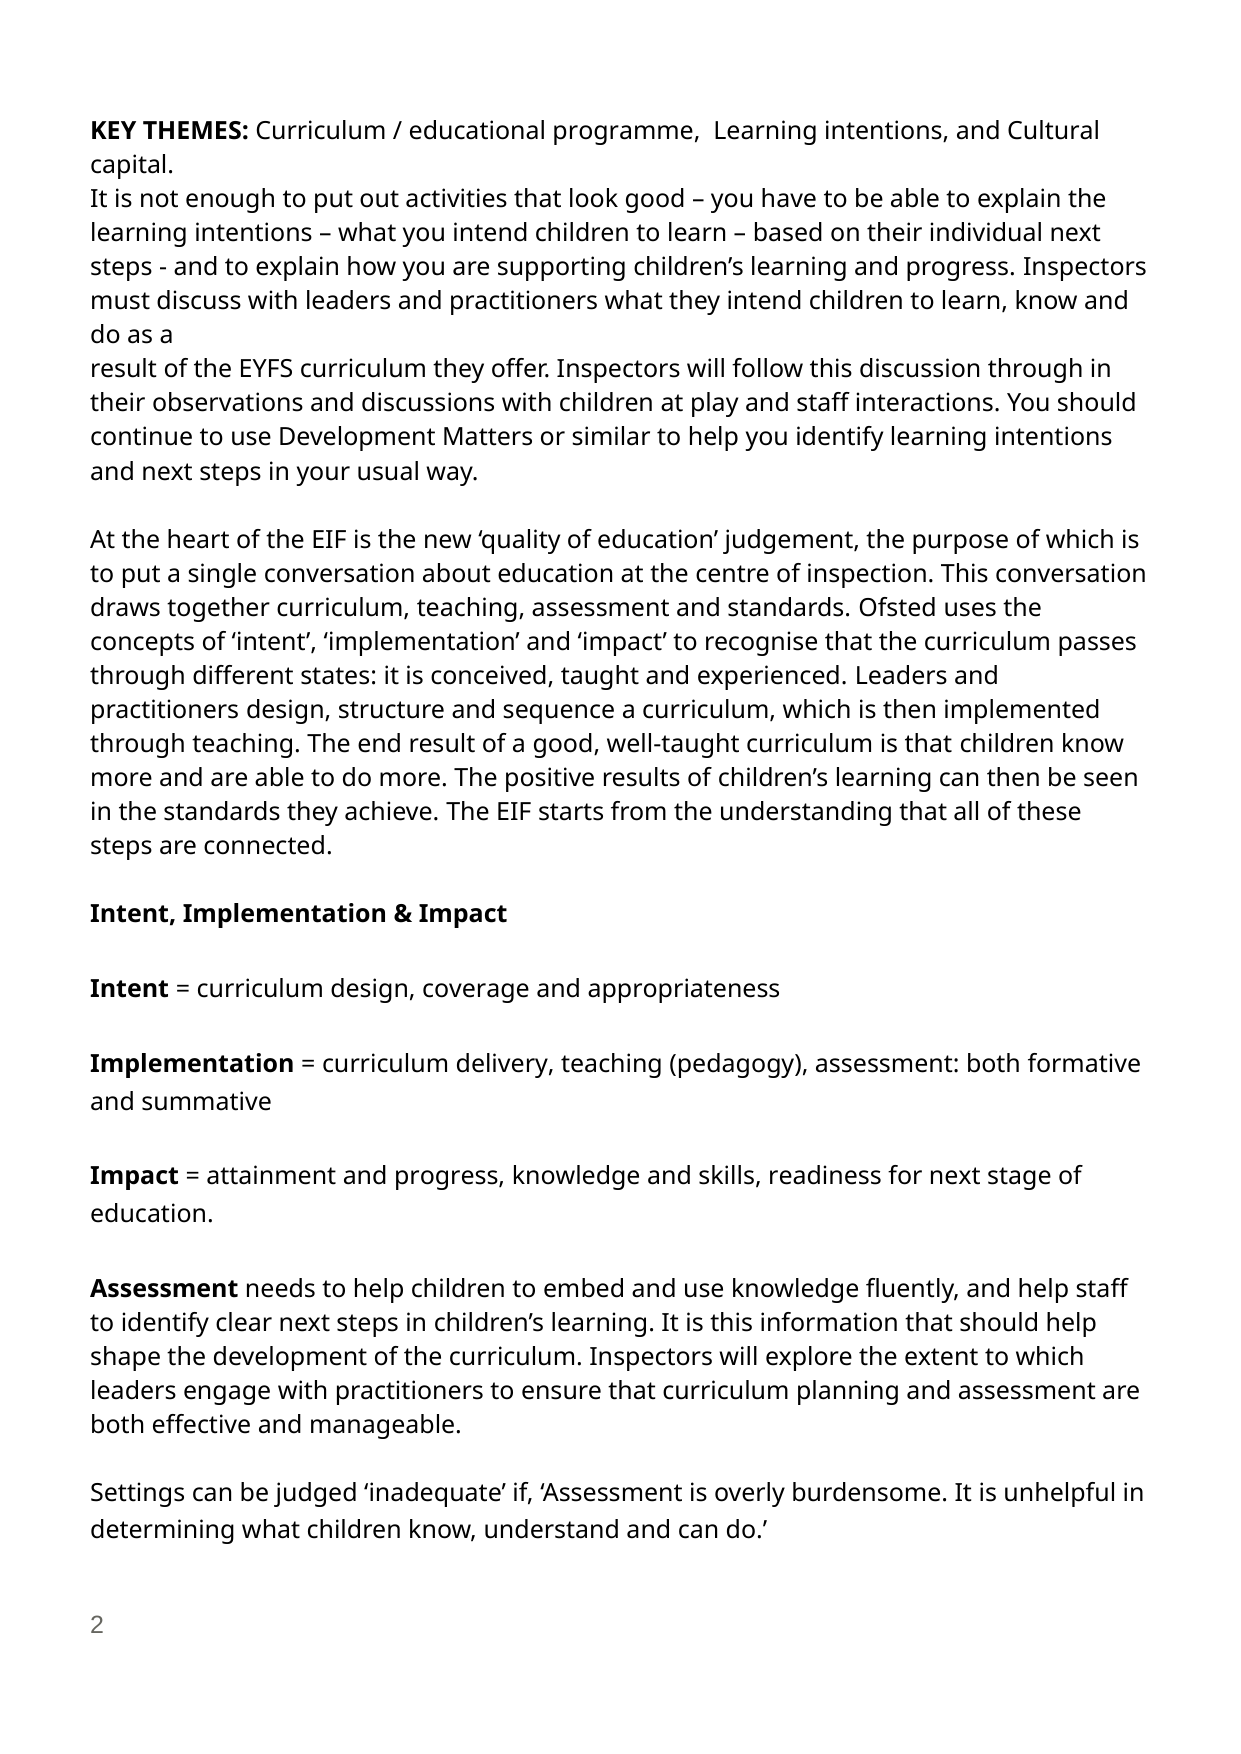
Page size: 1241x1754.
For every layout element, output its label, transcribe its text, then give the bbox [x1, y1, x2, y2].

text At the heart of the EIF is the new ‘quality of education’ judgement, the purpose of which is to put a single conversation about education at the centre of inspection. This conversation draws together curriculum, teaching, assessment and standards. Ofsted uses the concepts of ‘intent’, ‘implementation’ and ‘impact’ to recognise that the curriculum passes through different states: it is conceived, taught and experienced. Leaders and practitioners design, structure and sequence a curriculum, which is then implemented through teaching. The end result of a good, well-taught curriculum is that children know more and are able to do more. The positive results of children’s learning can then be seen in the standards they achieve. The EIF starts from the understanding that all of these steps are connected. [90, 521, 1150, 862]
text Settings can be judged ‘inadequate’ if, ‘Assessment is overly burdensome. It is unhelpful in determining what children know, understand and can do.’ [90, 1475, 1150, 1546]
text Impact = attainment and progress, knowledge and skills, readiness for next stage of education. [90, 1158, 1150, 1229]
text Assessment needs to help children to embed and use knowledge fluently, and help staff to identify clear next steps in children’s learning. It is this information that should help shape the development of the curriculum. Inspectors will explore the extent to which leaders engage with practitioners to ensure that curriculum planning and assessment are both effective and manageable. [90, 1270, 1150, 1441]
text result of the EYFS curriculum they offer. Inspectors will follow this discussion through in their observations and discussions with children at play and staff interactions. You should continue to use Development Matters or similar to help you identify learning intentions and next steps in your usual way. [90, 351, 1150, 487]
text It is not enough to put out activities that look good – you have to be able to explain the learning intentions – what you intend children to learn – based on their individual next steps - and to explain how you are supporting children’s learning and progress. Inspectors must discuss with leaders and practitioners what they intend children to learn, know and do as a [90, 181, 1150, 351]
text Implementation = curriculum delivery, teaching (pedagogy), assessment: both formative and summative [90, 1046, 1150, 1117]
text Intent, Implementation & Impact [90, 896, 1150, 930]
text KeY themes: Curriculum / educational programme, Learning intentions, and Cultural capital. [90, 112, 1150, 181]
text Intent = curriculum design, coverage and appropriateness [90, 971, 1150, 1005]
